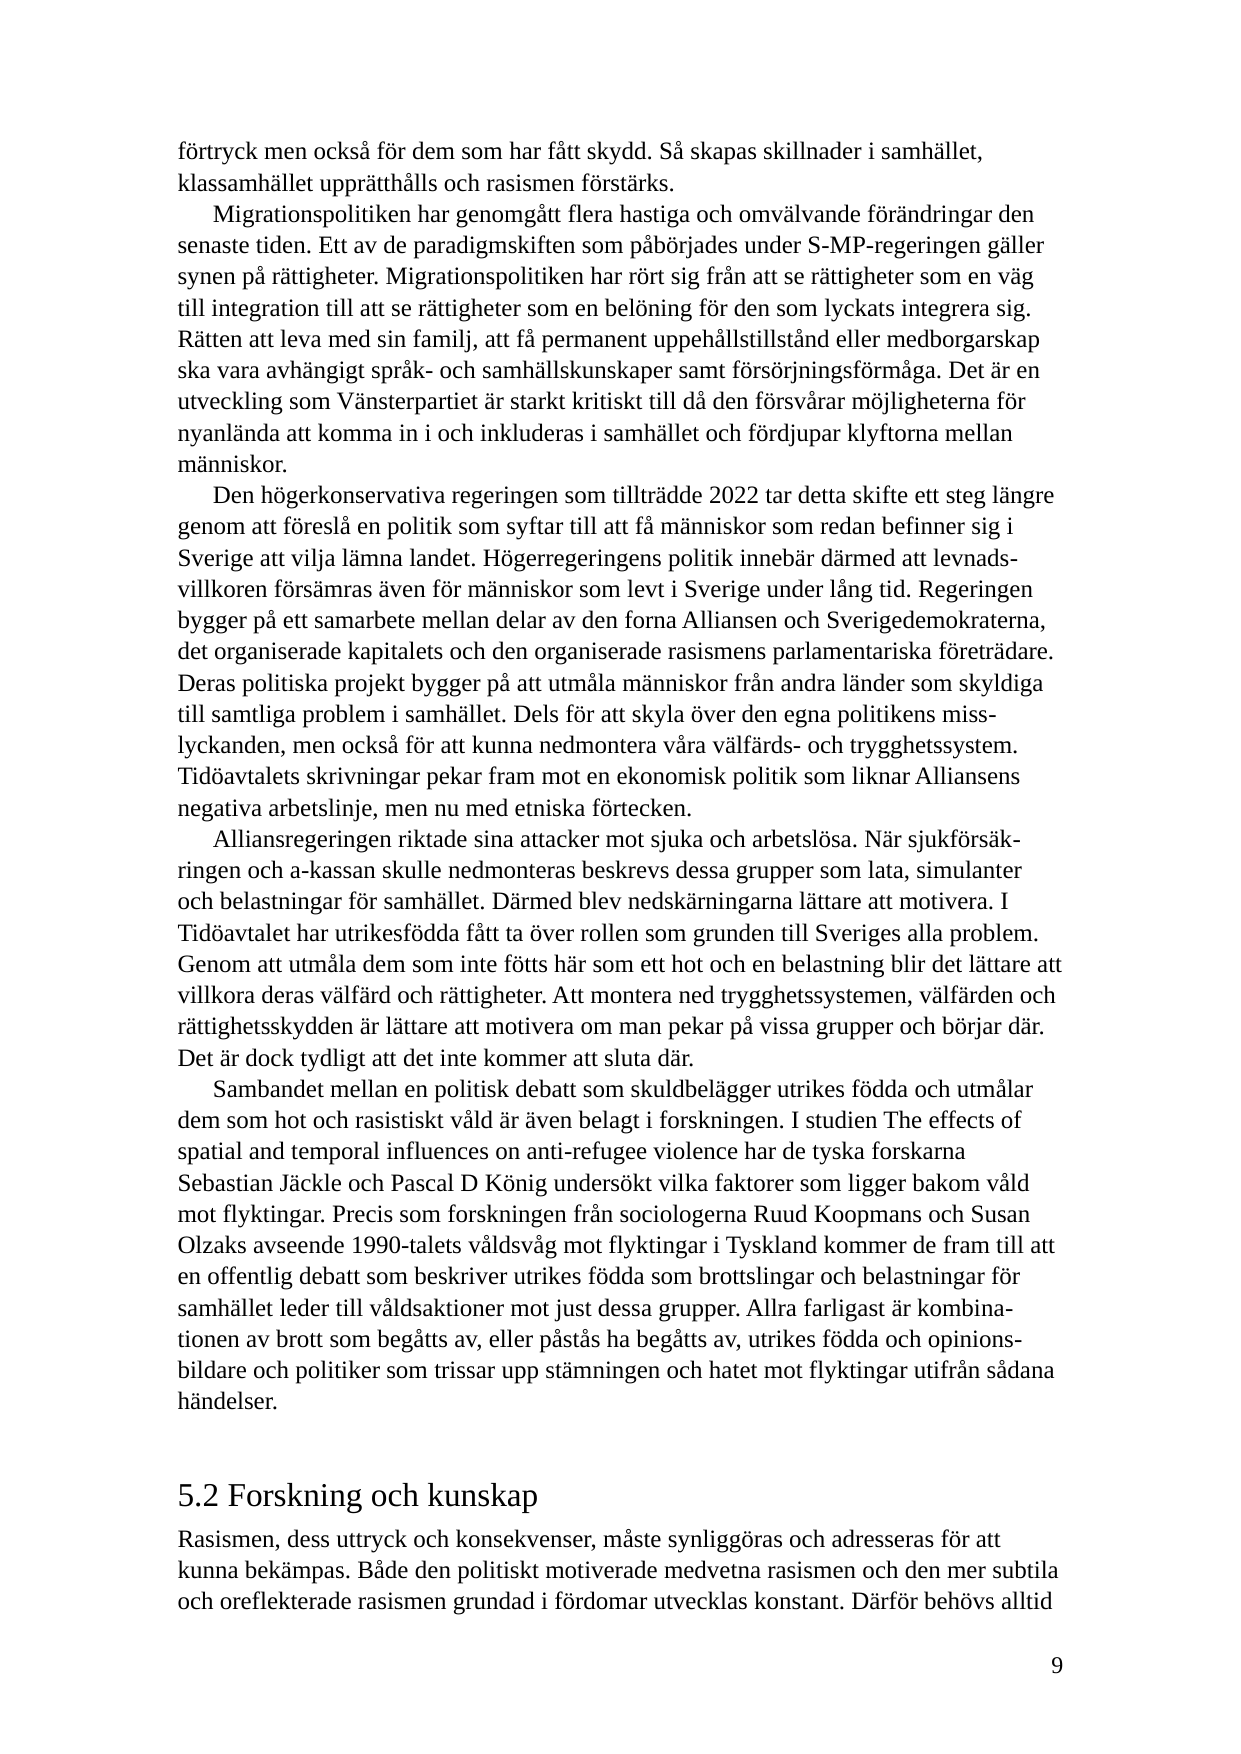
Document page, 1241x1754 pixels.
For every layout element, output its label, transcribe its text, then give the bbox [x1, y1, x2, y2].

text Forskning och kunskap [177, 1478, 1063, 1513]
text Alliansregeringen riktade sina attacker mot sjuka och arbetslösa. När sjukförsäkringen och a-kassan skulle nedmonteras beskrevs dessa grupper som lata, simulanter och belastningar för samhället. Därmed blev nedskärningarna lättare att motivera. I Tidöavtalet har utrikesfödda fått ta över rollen som grunden till Sveriges alla problem. Genom att utmåla dem som inte fötts här som ett hot och en belastning blir det lättare att villkora deras välfärd och rättigheter. Att montera ned trygghetssystemen, välfärden och rättighetsskydden är lättare att motivera om man pekar på vissa grupper och börjar där. Det är dock tydligt att det inte kommer att sluta där. [177, 821, 1063, 1071]
text Sambandet mellan en politisk debatt som skuldbelägger utrikes födda och utmålar dem som hot och rasistiskt våld är även belagt i forskningen. I studien The effects of spatial and temporal influences on anti-refugee violence har de tyska forskarna Sebastian Jäckle och Pascal D König undersökt vilka faktorer som ligger bakom våld mot flyktingar. Precis som forskningen från sociologerna Ruud Koopmans och Susan Olzaks avseende 1990-talets våldsvåg mot flyktingar i Tyskland kommer de fram till att en offentlig debatt som beskriver utrikes födda som brottslingar och belastningar för samhället leder till våldsaktioner mot just dessa grupper. Allra farligast är kombinationen av brott som begåtts av, eller påstås ha begåtts av, utrikes födda och opinionsbildare och politiker som trissar upp stämningen och hatet mot flyktingar utifrån sådana händelser. [177, 1071, 1063, 1415]
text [177, 134, 1063, 196]
text Migrationspolitiken har genomgått flera hastiga och omvälvande förändringar den senaste tiden. Ett av de paradigmskiften som påbörjades under S-MP-regeringen gäller synen på rättigheter. Migrationspolitiken har rört sig från att se rättigheter som en väg till integration till att se rättigheter som en belöning för den som lyckats integrera sig. Rätten att leva med sin familj, att få permanent uppehållstillstånd eller medborgarskap ska vara avhängigt språk- och samhällskunskaper samt försörjningsförmåga. Det är en utveckling som Vänsterpartiet är starkt kritiskt till då den försvårar möjligheterna för nyanlända att komma in i och inkluderas i samhället och fördjupar klyftorna mellan människor. [177, 196, 1063, 478]
text Den högerkonservativa regeringen som tillträdde 2022 tar detta skifte ett steg längre genom att föreslå en politik som syftar till att få människor som redan befinner sig i Sverige att vilja lämna landet. Högerregeringens politik innebär därmed att levnadsvillkoren försämras även för människor som levt i Sverige under lång tid. Regeringen bygger på ett samarbete mellan delar av den forna Alliansen och Sverigedemokraterna, det organiserade kapitalets och den organiserade rasismens parlamentariska företrädare. Deras politiska projekt bygger på att utmåla människor från andra länder som skyldiga till samtliga problem i samhället. Dels för att skyla över den egna politikens misslyckanden, men också för att kunna nedmontera våra välfärds- och trygghetssystem. Tidöavtalets skrivningar pekar fram mot en ekonomisk politik som liknar Alliansens negativa arbetslinje, men nu med etniska förtecken. [177, 478, 1063, 821]
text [177, 1521, 1063, 1615]
